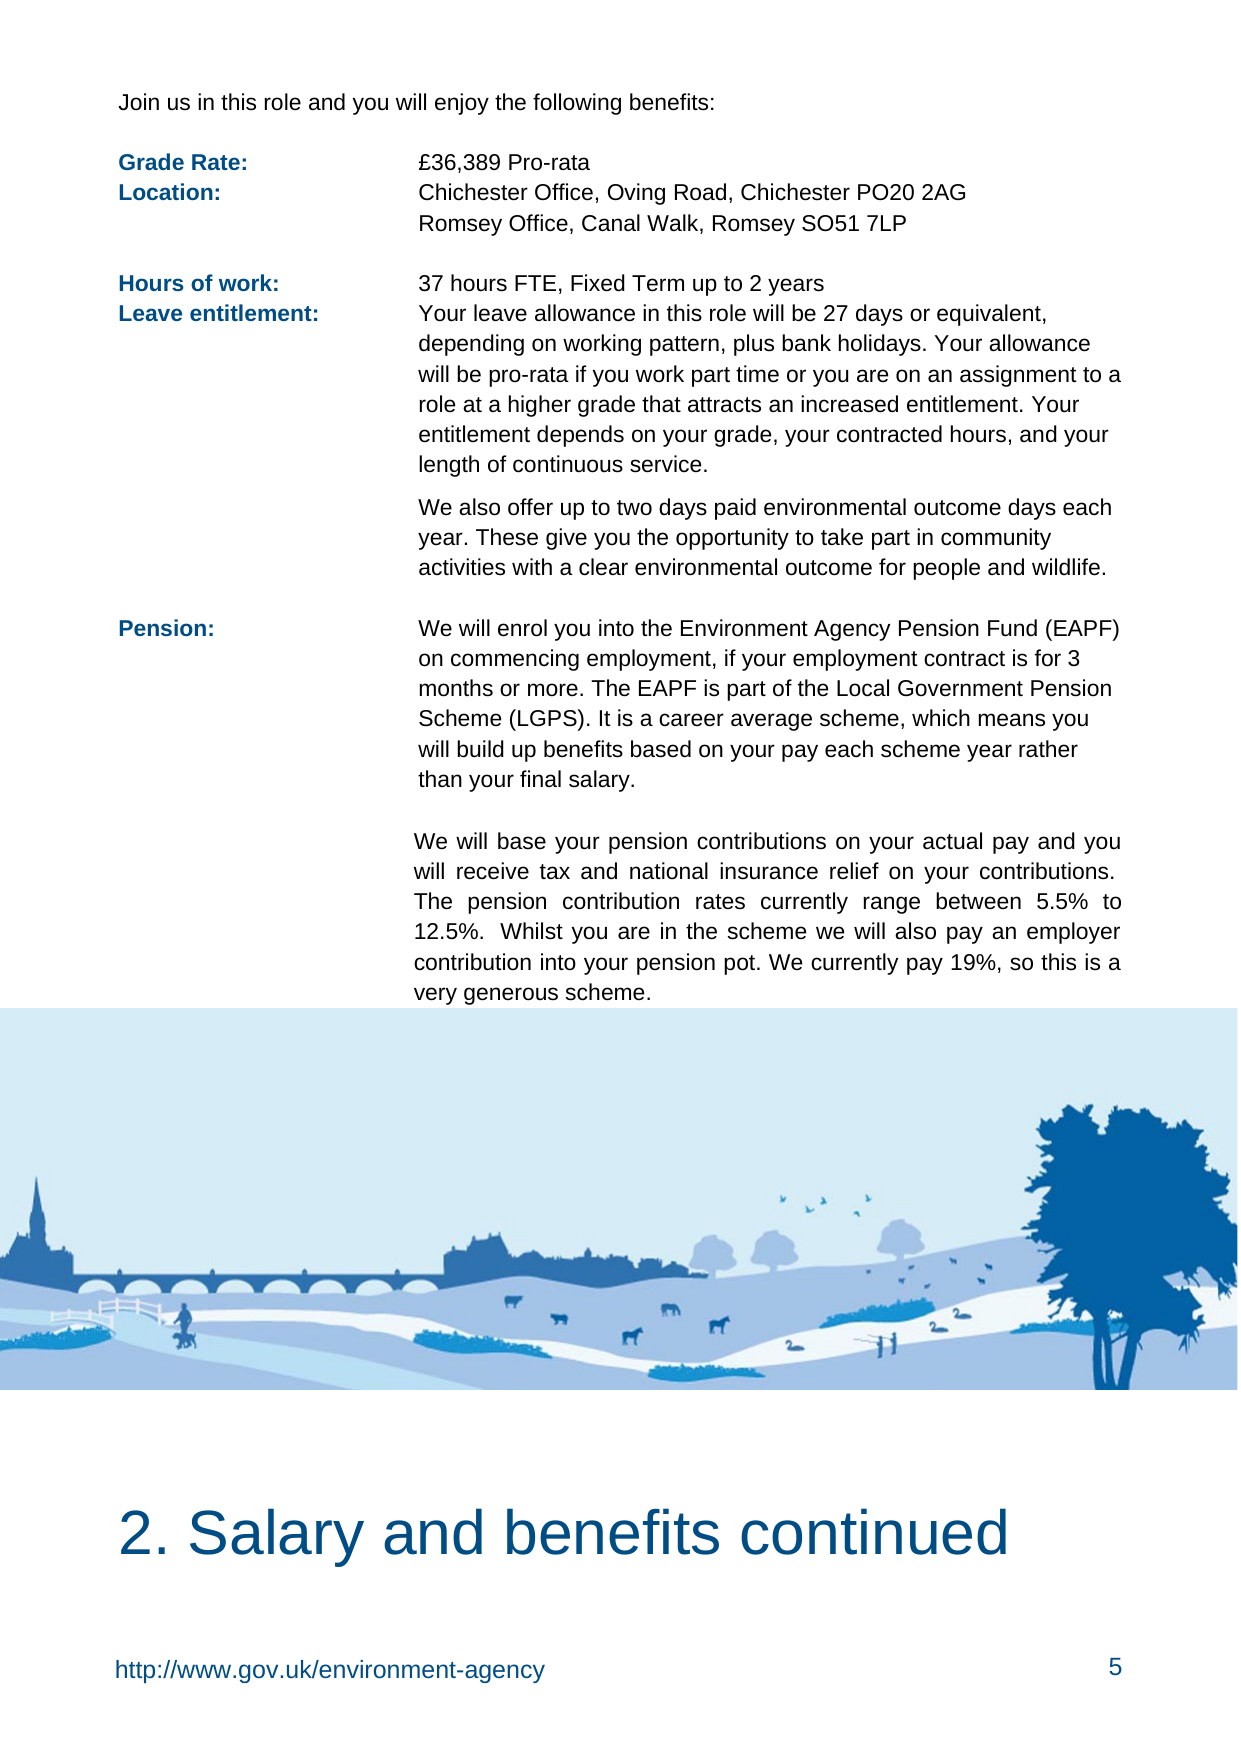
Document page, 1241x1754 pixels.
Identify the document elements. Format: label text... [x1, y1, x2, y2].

text We also offer up to two days paid environmental outcome days each year. These give you the opportunity to take part in community activities with a clear environmental outcome for people and wildlife. [418, 494, 1122, 581]
text Leave entitlement: Your leave allowance in this role will be 27 days or equivalent, depending on working pattern, plus bank holidays. Your allowance will be pro-rata if you work part time or you are on an assignment to a role at a higher grade that attracts an increased entitlement. Your entitlement depends on your grade, your contracted hours, and your length of continuous service. [118, 300, 1122, 477]
text Join us in this role and you will enjoy the following benefits: [118, 89, 1122, 115]
text We will base your pension contributions on your actual pay and you will receive tax and national insurance relief on your contributions. The pension contribution rates currently range between 5.5% to 12.5%. Whilst you are in the scheme we will also pay an employer contribution into your pension pot. We currently pay 19%, so this is a very generous scheme. [413, 828, 1122, 1005]
text Pension: We will enrol you into the Environment Agency Pension Fund (EAPF) on commencing employment, if your employment contract is for 3 months or more. The EAPF is part of the Local Government Pension Scheme (LGPS). It is a career average scheme, which means you will build up benefits based on your pay each scheme year rather than your final salary. [118, 615, 1122, 793]
text Hours of work: 37 hours FTE, Fixed Term up to 2 years [118, 270, 1122, 296]
text Grade Rate: £36,389 Pro-rata [118, 149, 1122, 175]
picture [0, 1008, 1236, 1390]
text Location: Chichester Office, Oving Road, Chichester PO20 2AG [118, 179, 1122, 206]
text 2. Salary and benefits continued [118, 1496, 1122, 1568]
text Romsey Office, Canal Walk, Romsey SO51 7LP [354, 209, 1122, 236]
